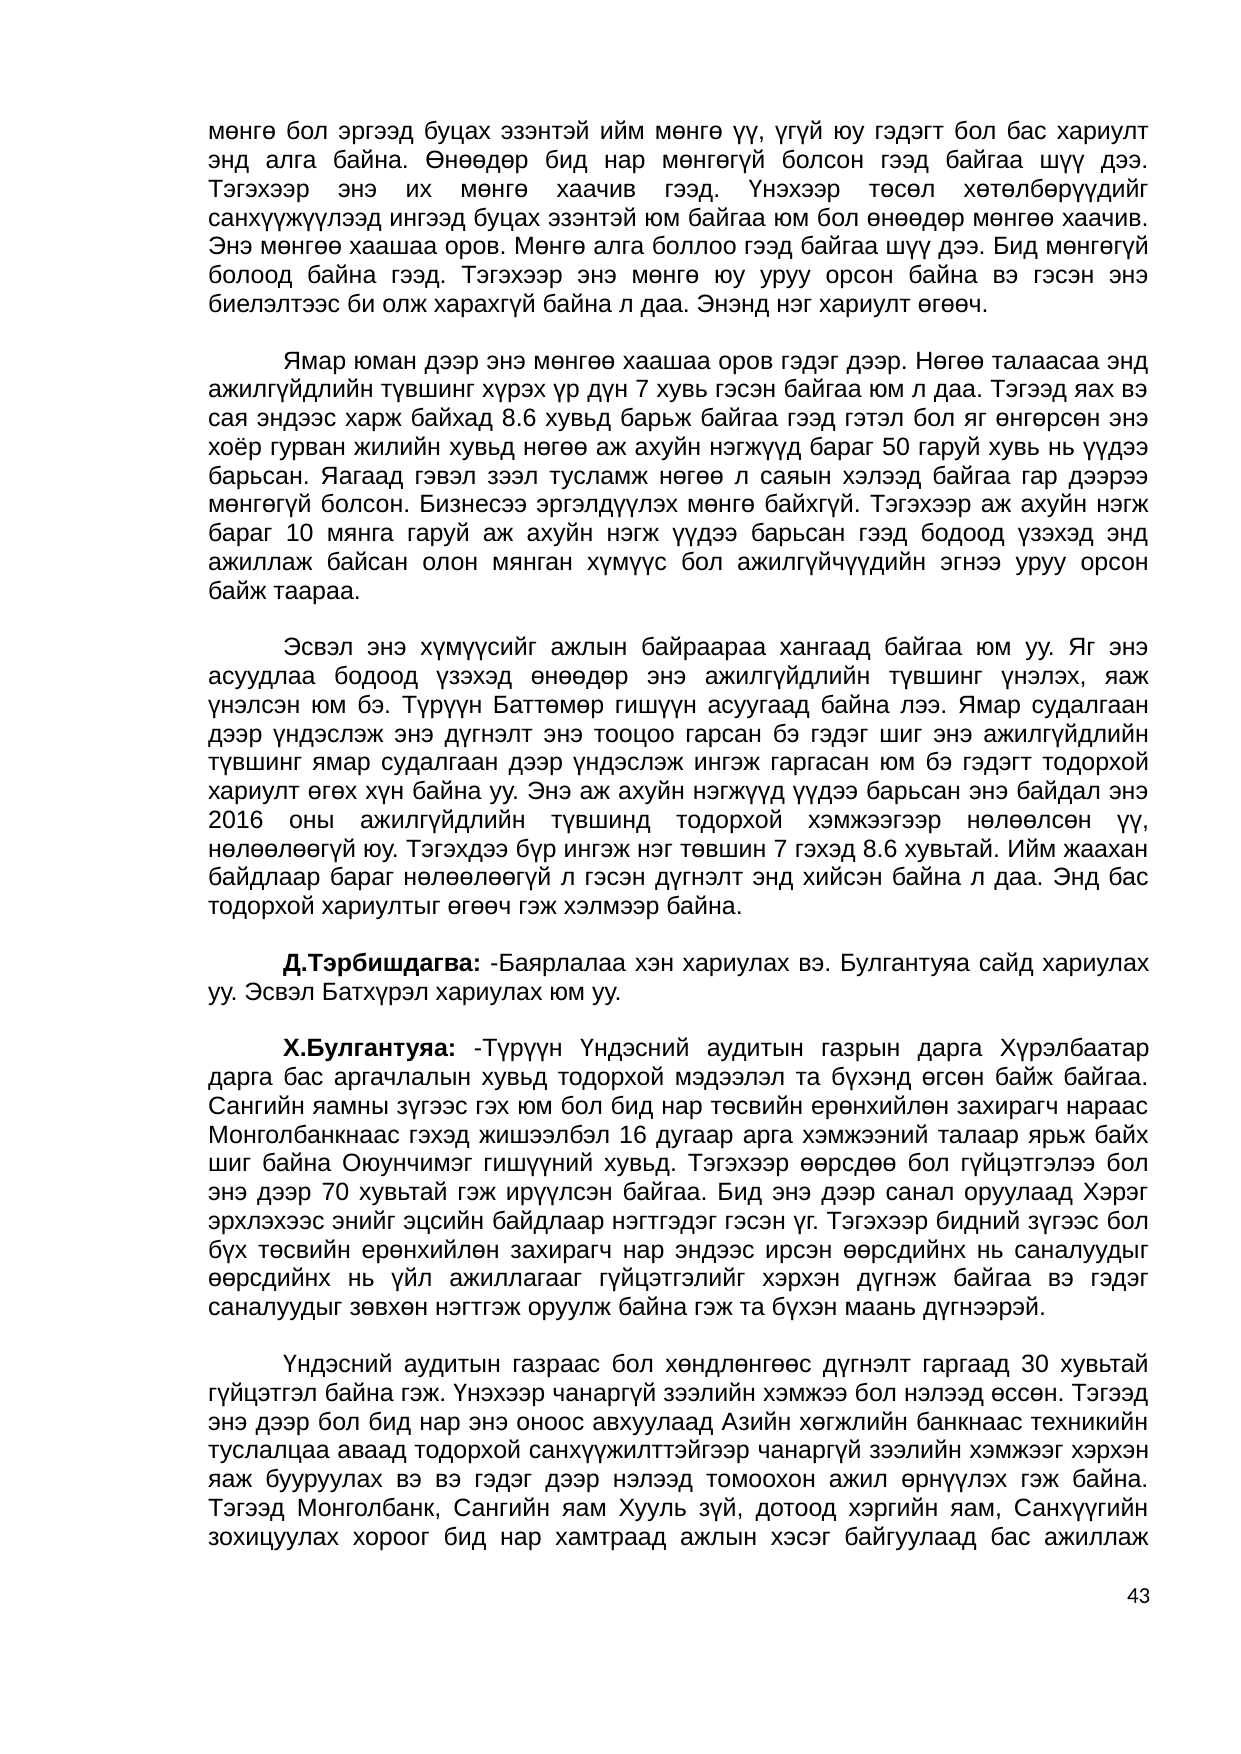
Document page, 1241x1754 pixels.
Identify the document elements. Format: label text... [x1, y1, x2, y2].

text Эсвэл энэ хүмүүсийг ажлын байраараа хангаад байгаа юм уу. Яг энэ асуудлаа бодоод үзэхэд өнөөдөр энэ ажилгүйдлийн түвшинг үнэлэх, яаж үнэлсэн юм бэ. Түрүүн Баттөмөр гишүүн асуугаад байна лээ. Ямар судалгаан дээр үндэслэж энэ дүгнэлт энэ тооцоо гарсан бэ гэдэг шиг энэ ажилгүйдлийн түвшинг ямар судалгаан дээр үндэслэж ингэж гаргасан юм бэ гэдэгт тодорхой хариулт өгөх хүн байна уу. Энэ аж ахуйн нэгжүүд үүдээ барьсан энэ байдал энэ 2016 оны ажилгүйдлийн түвшинд тодорхой хэмжээгээр нөлөөлсөн үү, нөлөөлөөгүй юу. Тэгэхдээ бүр ингэж нэг төвшин 7 гэхэд 8.6 хувьтай. Ийм жаахан байдлаар бараг нөлөөлөөгүй л гэсэн дүгнэлт энд хийсэн байна л даа. Энд бас тодорхой хариултыг өгөөч гэж хэлмээр байна. [208, 632, 1150, 920]
text Ямар юман дээр энэ мөнгөө хаашаа оров гэдэг дээр. Нөгөө талаасаа энд ажилгүйдлийн түвшинг хүрэх үр дүн 7 хувь гэсэн байгаа юм л даа. Тэгээд яах вэ сая эндээс харж байхад 8.6 хувьд барьж байгаа гээд гэтэл бол яг өнгөрсөн энэ хоёр гурван жилийн хувьд нөгөө аж ахуйн нэгжүүд бараг 50 гаруй хувь нь үүдээ барьсан. Яагаад гэвэл зээл тусламж нөгөө л саяын хэлээд байгаа гар дээрээ мөнгөгүй болсон. Бизнесээ эргэлдүүлэх мөнгө байхгүй. Тэгэхээр аж ахуйн нэгж бараг 10 мянга гаруй аж ахуйн нэгж үүдээ барьсан гээд бодоод үзэхэд энд ажиллаж байсан олон мянган хүмүүс бол ажилгүйчүүдийн эгнээ уруу орсон байж таараа. [208, 346, 1150, 604]
text Д.Тэрбишдагва: -Баярлалаа хэн хариулах вэ. Булгантуяа сайд хариулах уу. Эсвэл Батхүрэл хариулах юм уу. [208, 948, 1150, 1005]
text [208, 1349, 1150, 1550]
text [208, 116, 1150, 318]
text Х.Булгантуяа: -Түрүүн Үндэсний аудитын газрын дарга Хүрэлбаатар дарга бас аргачлалын хувьд тодорхой мэдээлэл та бүхэнд өгсөн байж байгаа. Сангийн яамны зүгээс гэх юм бол бид нар төсвийн ерөнхийлөн захирагч нараас Монголбанкнаас гэхэд жишээлбэл 16 дугаар арга хэмжээний талаар ярьж байх шиг байна Оюунчимэг гишүүний хувьд. Тэгэхээр өөрсдөө бол гүйцэтгэлээ бол энэ дээр 70 хувьтай гэж ирүүлсэн байгаа. Бид энэ дээр санал оруулаад Хэрэг эрхлэхээс энийг эцсийн байдлаар нэгтгэдэг гэсэн үг. Тэгэхээр бидний зүгээс бол бүх төсвийн ерөнхийлөн захирагч нар эндээс ирсэн өөрсдийнх нь саналуудыг өөрсдийнх нь үйл ажиллагааг гүйцэтгэлийг хэрхэн дүгнэж байгаа вэ гэдэг саналуудыг зөвхөн нэгтгэж оруулж байна гэж та бүхэн маань дүгнээрэй. [208, 1033, 1150, 1321]
